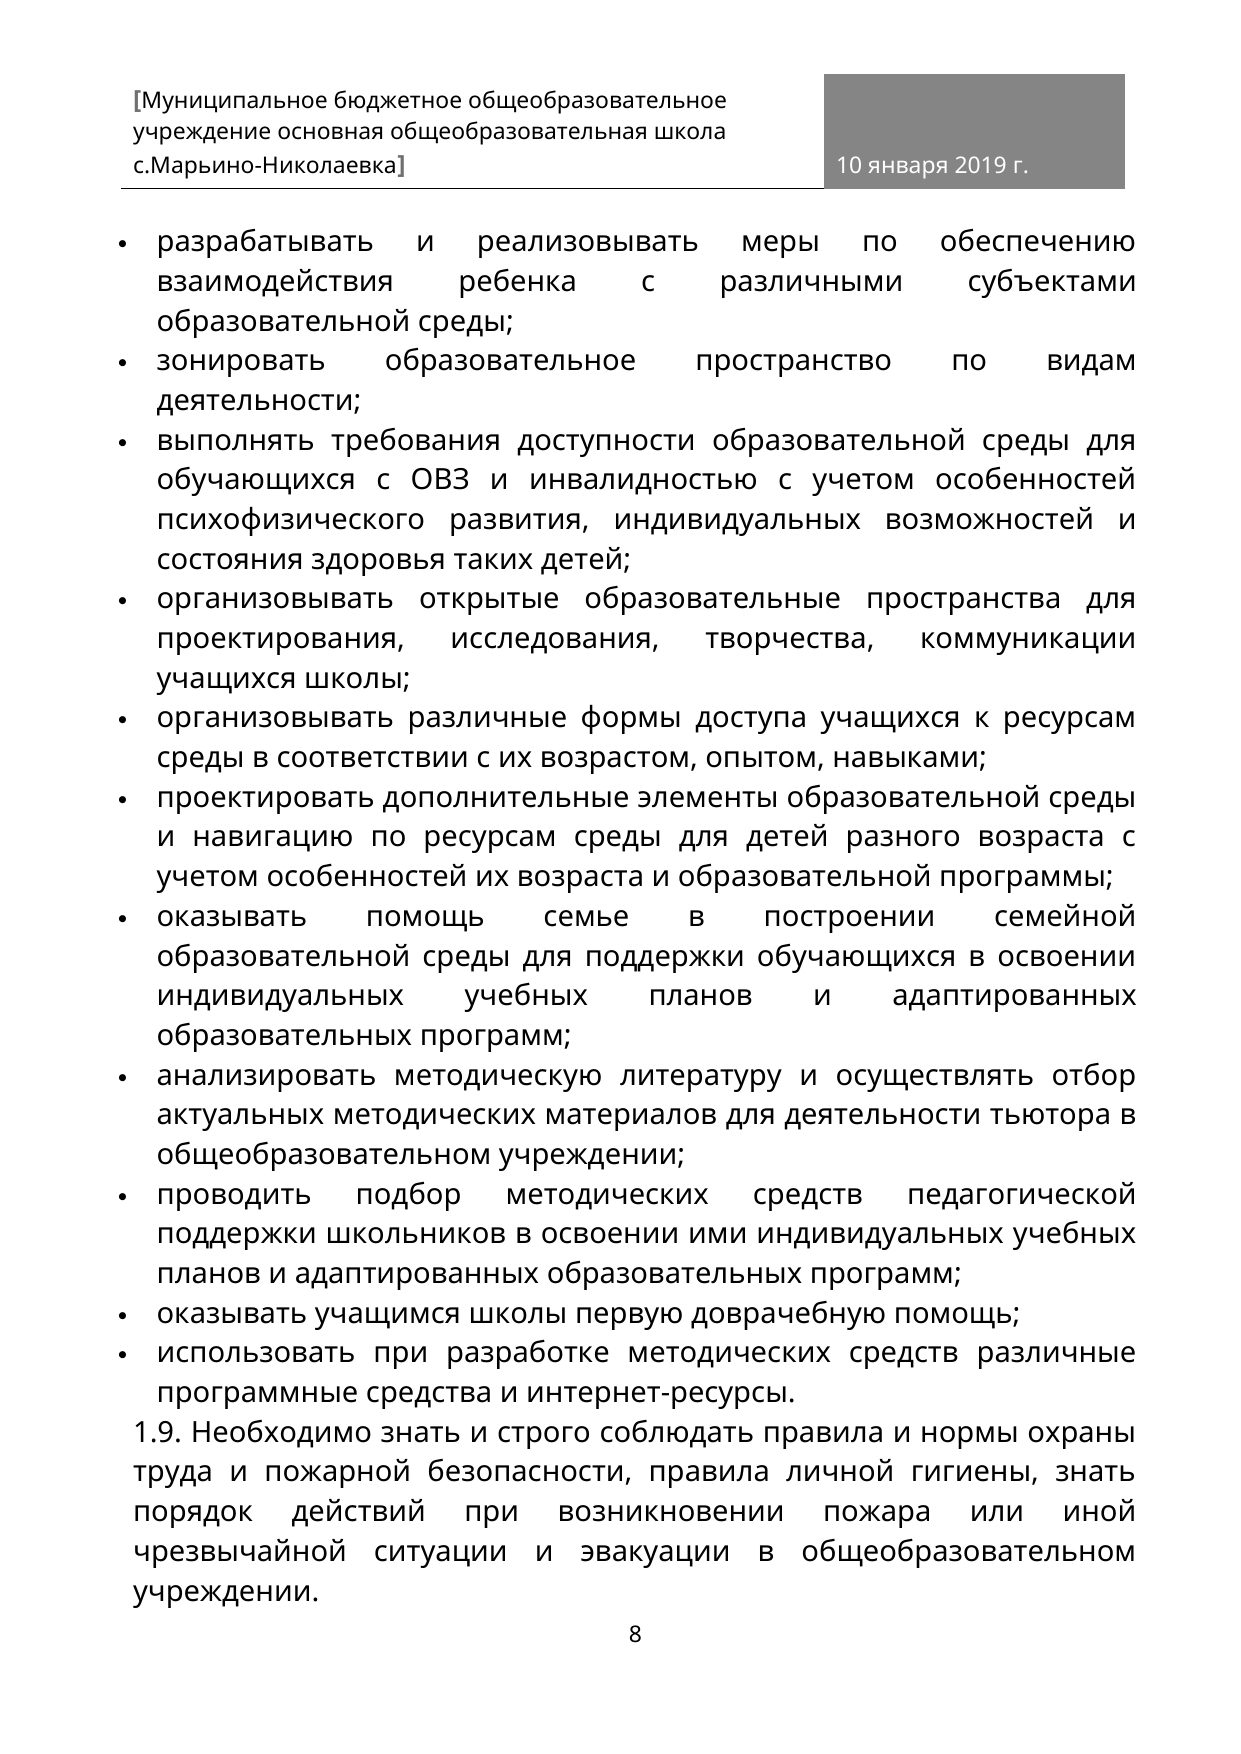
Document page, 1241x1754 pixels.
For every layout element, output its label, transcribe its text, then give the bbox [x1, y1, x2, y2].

list зонировать образовательное пространство по видам деятельности; [119, 339, 1137, 419]
list проектировать дополнительные элементы образовательной среды и навигацию по ресурсам среды для детей разного возраста с учетом особенностей их возраста и образовательной программы; [119, 776, 1137, 895]
list разрабатывать и реализовывать меры по обеспечению взаимодействия ребенка с различными субъектами образовательной среды; [119, 220, 1137, 339]
list анализировать методическую литературу и осуществлять отбор актуальных методических материалов для деятельности тьютора в общеобразовательном учреждении; [119, 1054, 1137, 1173]
list оказывать учащимся школы первую доврачебную помощь; [119, 1292, 1137, 1332]
list проводить подбор методических средств педагогической поддержки школьников в освоении ими индивидуальных учебных планов и адаптированных образовательных программ; [119, 1173, 1137, 1292]
list организовывать различные формы доступа учащихся к ресурсам среды в соответствии с их возрастом, опытом, навыками; [119, 697, 1137, 776]
list организовывать открытые образовательные пространства для проектирования, исследования, творчества, коммуникации учащихся школы; [119, 578, 1137, 697]
list выполнять требования доступности образовательной среды для обучающихся с ОВЗ и инвалидностью с учетом особенностей психофизического развития, индивидуальных возможностей и состояния здоровья таких детей; [119, 419, 1137, 578]
list использовать при разработке методических средств различные программные средства и интернет-ресурсы. [119, 1332, 1137, 1411]
list оказывать помощь семье в построении семейной образовательной среды для поддержки обучающихся в освоении индивидуальных учебных планов и адаптированных образовательных программ; [119, 895, 1137, 1054]
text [133, 1411, 1137, 1609]
